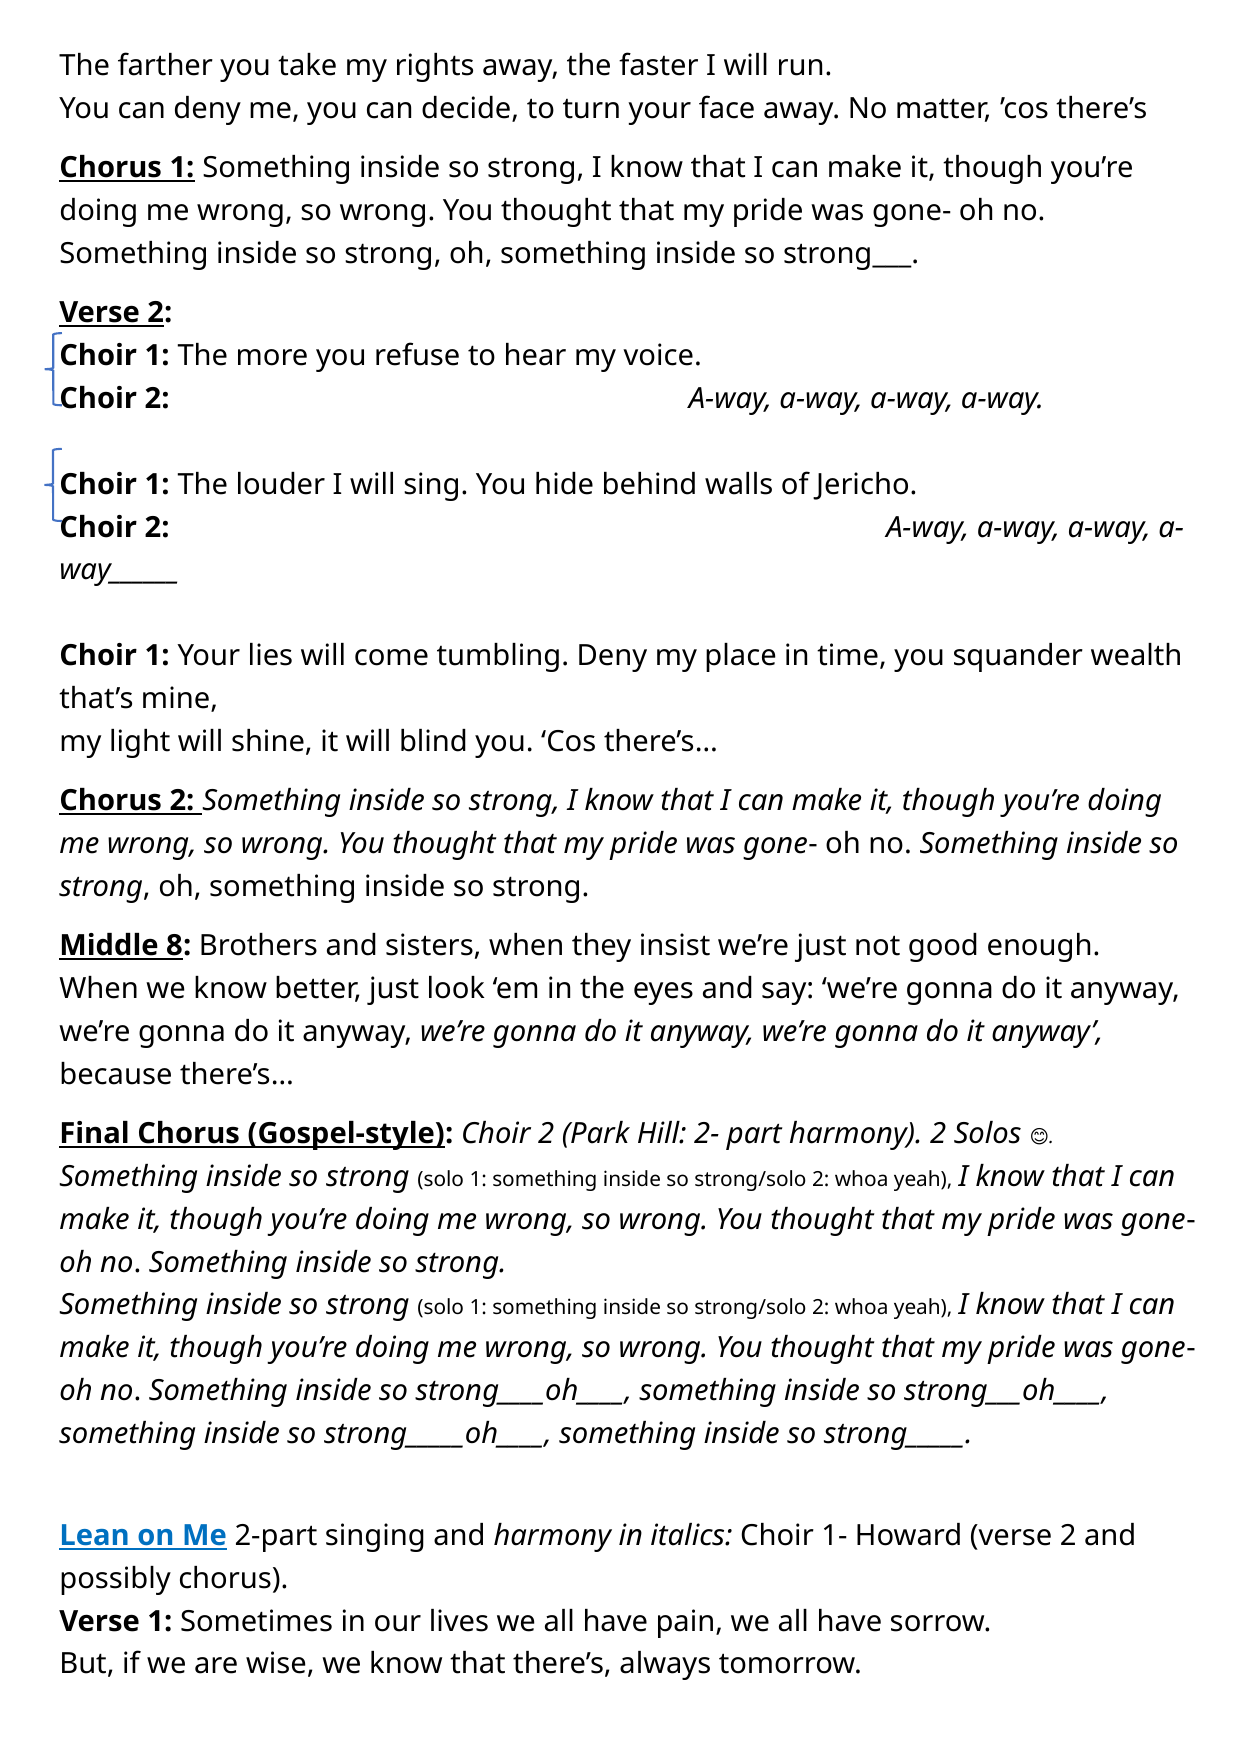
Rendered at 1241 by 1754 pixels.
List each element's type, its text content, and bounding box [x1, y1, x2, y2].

text Final Chorus (Gospel-style): Choir 2 (Park Hill: 2- part harmony). 2 Solos . Something inside so strong (solo 1: something inside so strong/solo 2: whoa yeah), I know that I can make it, though you’re doing me wrong, so wrong. You thought that my pride was gone- oh no. Something inside so strong. Something inside so strong (solo 1: something inside so strong/solo 2: whoa yeah), I know that I can make it, though you’re doing me wrong, so wrong. You thought that my pride was gone- oh no. Something inside so strong____oh____, something inside so strong___oh____, something inside so strong_____oh____, something inside so strong_____. [59, 1112, 1196, 1452]
text Middle 8: Brothers and sisters, when they insist we’re just not good enough. When we know better, just look ‘em in the eyes and say: ‘we’re gonna do it anyway, we’re gonna do it anyway, we’re gonna do it anyway, we’re gonna do it anyway’, because there’s… [59, 924, 1196, 1093]
text Verse 2: Choir 1: The more you refuse to hear my voice. Choir 2: A-way, a-way, a-way, a-way. Choir 1: The louder I will sing. You hide behind walls of Jericho. Choir 2: A-way, a-way, a-way, a-way______ Choir 1: Your lies will come tumbling. Deny my place in time, you squander wealth that’s mine, my light will shine, it will blind you. ‘Cos there’s… [59, 292, 1196, 759]
text Chorus 2: Something inside so strong, I know that I can make it, though you’re doing me wrong, so wrong. You thought that my pride was gone- oh no. Something inside so strong, oh, something inside so strong. [59, 779, 1196, 905]
text Chorus 1: Something inside so strong, I know that I can make it, though you’re doing me wrong, so wrong. You thought that my pride was gone- oh no. Something inside so strong, oh, something inside so strong___. [59, 147, 1196, 272]
text Lean on Me 2-part singing and harmony in italics: Choir 1- Howard (verse 2 and possibly chorus). Verse 1: Sometimes in our lives we all have pain, we all have sorrow. But, if we are wise, we know that there’s, always tomorrow. [59, 1472, 1196, 1682]
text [59, 44, 1196, 127]
